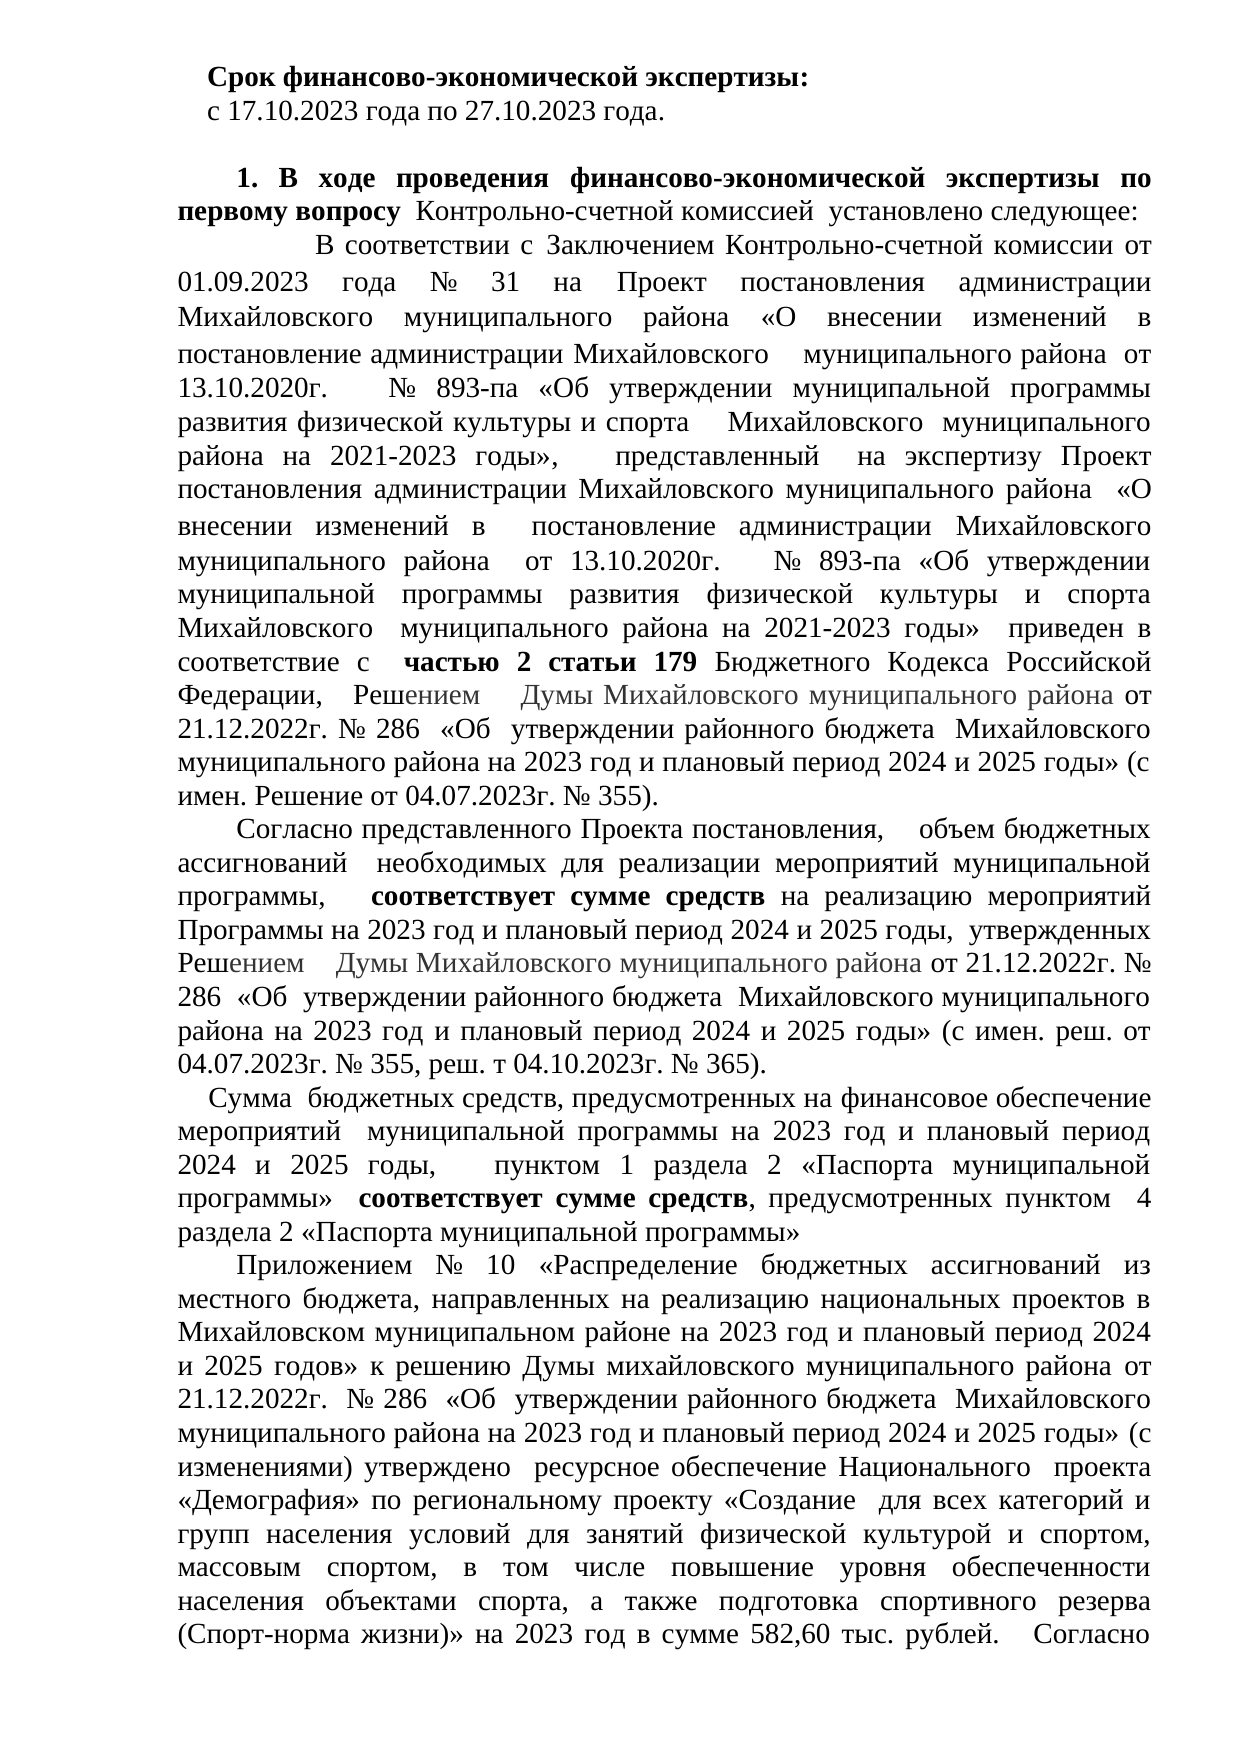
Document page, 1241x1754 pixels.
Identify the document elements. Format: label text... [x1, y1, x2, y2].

text В соответствии с Заключением Контрольно-счетной комиссии от 01.09.2023 года № 31 на Проект постановления администрации Михайловского муниципального района «О внесении изменений в постановление администрации Михайловского муниципального района от 13.10.2020г. № 893-па «Об утверждении муниципальной программы развития физической культуры и спорта Михайловского муниципального района на 2021-2023 годы», представленный на экспертизу Проект постановления администрации Михайловского муниципального района «О внесении изменений в постановление администрации Михайловского муниципального района от 13.10.2020г. № 893-па «Об утверждении муниципальной программы развития физической культуры и спорта Михайловского муниципального района на 2021-2023 годы» приведен в соответствие с частью 2 статьи 179 Бюджетного Кодекса Российской Федерации, Решением Думы Михайловского муниципального района от 21.12.2022г. № 286 «Об утверждении районного бюджета Михайловского муниципального района на 2023 год и плановый период 2024 и 2025 годы» (с имен. Решение от 04.07.2023г. № 355). [66, 227, 1152, 811]
text Согласно представленного Проекта постановления, объем бюджетных ассигнований необходимых для реализации мероприятий муниципальной программы, соответствует сумме средств на реализацию мероприятий Программы на 2023 год и плановый период 2024 и 2025 годы, утвержденных Решением Думы Михайловского муниципального района от 21.12.2022г. № 286 «Об утверждении районного бюджета Михайловского муниципального района на 2023 год и плановый период 2024 и 2025 годы» (с имен. реш. от 04.07.2023г. № 355, реш. т 04.10.2023г. № 365). [177, 811, 1152, 1080]
text Срок финансово-экономической экспертизы: [177, 59, 1152, 93]
text 1. В ходе проведения финансово-экономической экспертизы по первому вопросу Контрольно-счетной комиссией установлено следующее: [177, 160, 1152, 227]
text Сумма бюджетных средств, предусмотренных на финансовое обеспечение мероприятий муниципальной программы на 2023 год и плановый период 2024 и 2025 годы, пунктом 1 раздела 2 «Паспорта муниципальной программы» соответствует сумме средств, предусмотренных пунктом 4 раздела 2 «Паспорта муниципальной программы» [177, 1080, 1152, 1247]
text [177, 1247, 1152, 1650]
text с 17.10.2023 года по 27.10.2023 года. [177, 93, 1152, 126]
